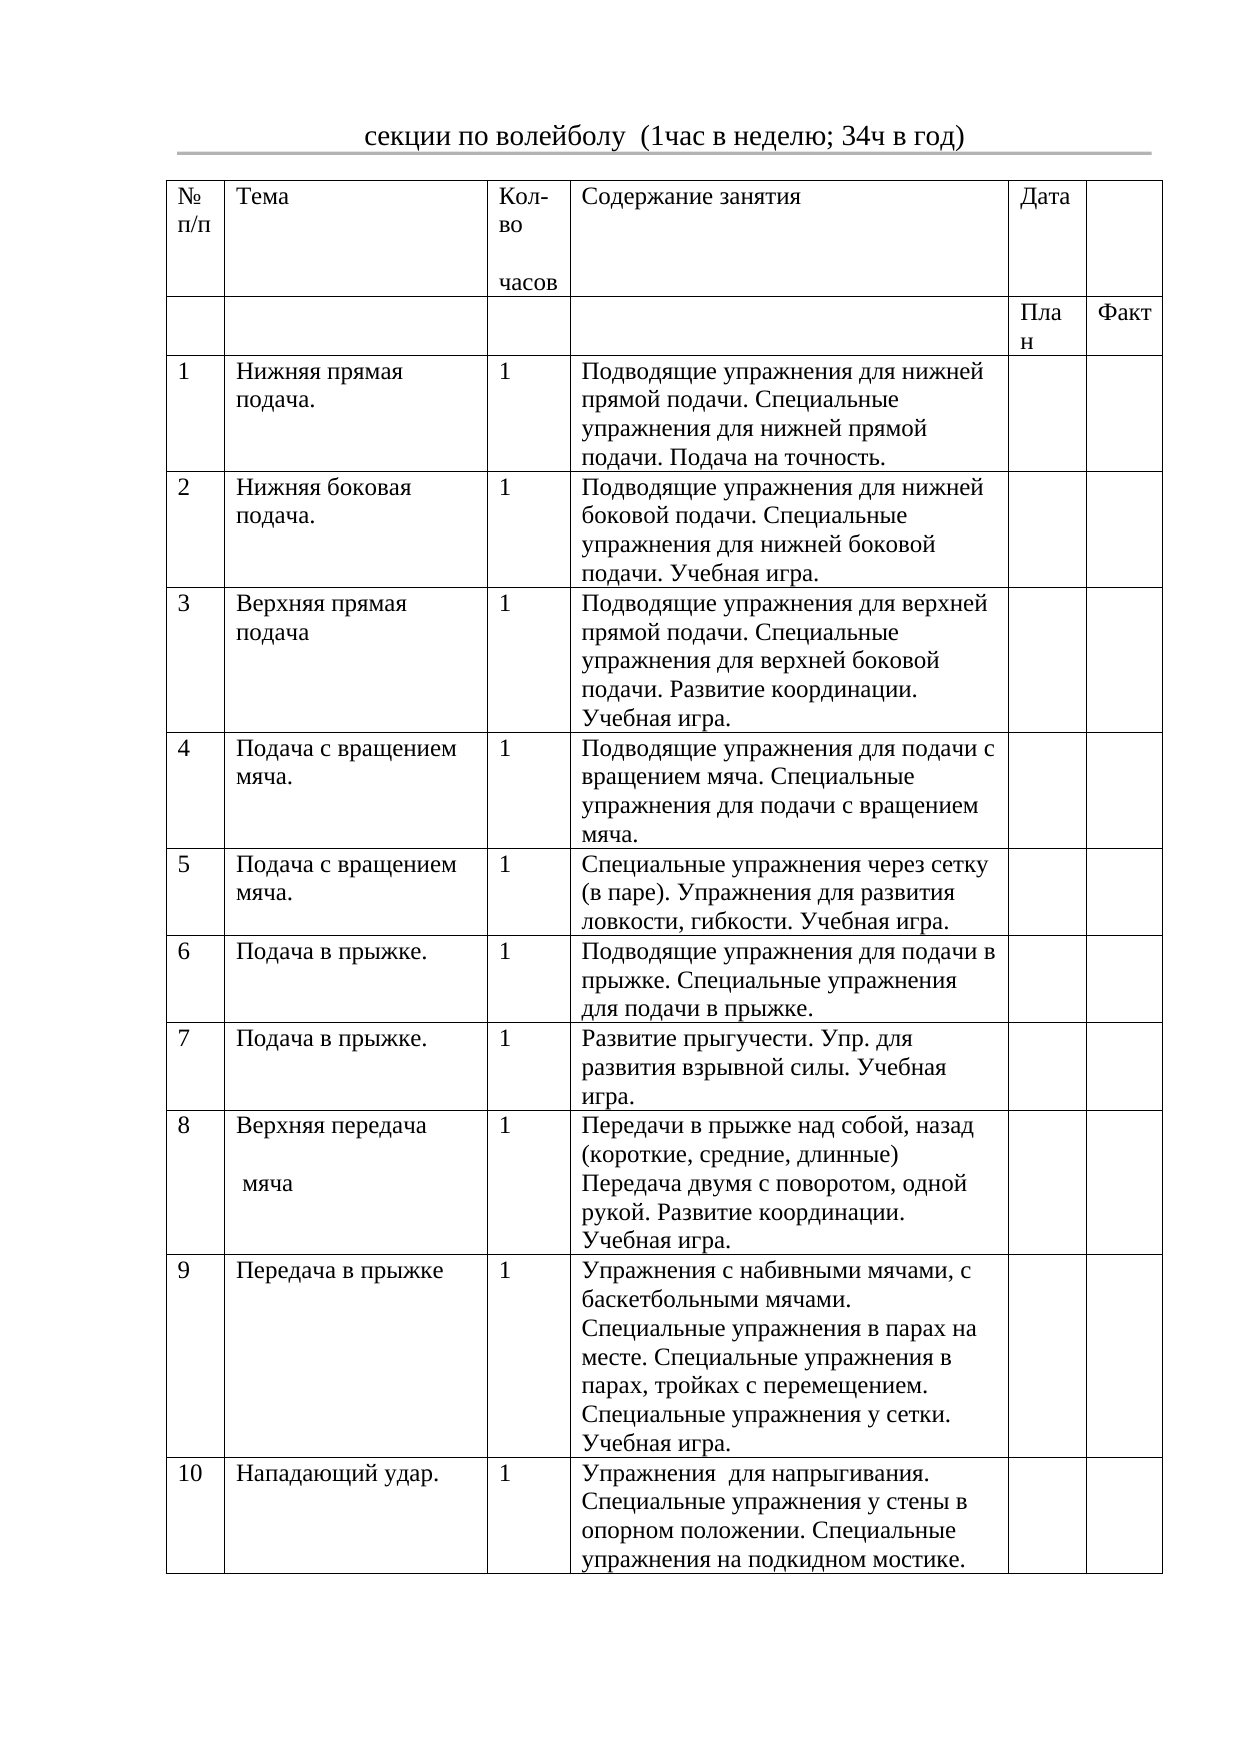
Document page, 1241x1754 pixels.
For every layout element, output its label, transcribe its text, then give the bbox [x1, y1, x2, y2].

table_cell 4 [167, 733, 224, 848]
table_cell 1 [167, 356, 224, 471]
table_cell 1 [488, 1458, 570, 1573]
table_cell 1 [488, 588, 570, 732]
table_cell 7 [167, 1023, 224, 1109]
table_cell 2 [167, 472, 224, 587]
table_cell Подача с вращением мяча. [225, 849, 487, 935]
table_cell Подводящие упражнения для нижней боковой подачи. Специальные упражнения для нижней боковой подачи. Учебная игра. [571, 472, 1008, 587]
table_cell 1 [488, 472, 570, 587]
table_cell [1087, 1255, 1162, 1457]
table_cell [167, 297, 224, 355]
table_cell 1 [488, 849, 570, 935]
table_header Тема [225, 181, 487, 296]
table_cell Нижняя прямая подача. [225, 356, 487, 471]
table_cell [1009, 1111, 1086, 1254]
table_cell [1009, 1023, 1086, 1109]
table_cell [225, 297, 487, 355]
table_cell [1087, 588, 1162, 732]
table_cell Специальные упражнения через сетку (в паре). Упражнения для развития ловкости, гибкости. Учебная игра. [571, 849, 1008, 935]
table_cell 10 [167, 1458, 224, 1573]
table_cell Подача в прыжке. [225, 936, 487, 1022]
table_header Дата [1009, 181, 1086, 296]
table_cell [1087, 1023, 1162, 1109]
table_cell [1009, 472, 1086, 587]
table_cell Верхняя передача мяча [225, 1111, 487, 1254]
text секции по волейболу (1час в неделю; 34ч в год) [177, 118, 1152, 151]
table_cell Подводящие упражнения для нижней прямой подачи. Специальные упражнения для нижней прямой подачи. Подача на точность. [571, 356, 1008, 471]
table_cell 9 [167, 1255, 224, 1457]
table_cell [488, 297, 570, 355]
table_cell Передача в прыжке [225, 1255, 487, 1457]
table_cell Факт [1087, 297, 1162, 355]
table_cell [1009, 1458, 1086, 1573]
table_cell 5 [167, 849, 224, 935]
table_cell Нижняя боковая подача. [225, 472, 487, 587]
table_cell 1 [488, 1255, 570, 1457]
table_cell 8 [167, 1111, 224, 1254]
table_cell 1 [488, 1111, 570, 1254]
table_cell 6 [167, 936, 224, 1022]
table_cell Упражнения для напрыгивания. Специальные упражнения у стены в опорном положении. Специальные упражнения на подкидном мостике. [571, 1458, 1008, 1573]
table_header № п/п [167, 181, 224, 296]
table_cell 1 [488, 356, 570, 471]
table_header Содержание занятия [571, 181, 1008, 296]
table_header Кол-во часов [488, 181, 570, 296]
table_cell 1 [488, 936, 570, 1022]
table_cell [1009, 588, 1086, 732]
table_cell Подводящие упражнения для подачи с вращением мяча. Специальные упражнения для подачи с вращением мяча. [571, 733, 1008, 848]
table_cell [1009, 936, 1086, 1022]
table_cell Подача с вращением мяча. [225, 733, 487, 848]
table_cell Верхняя прямая подача [225, 588, 487, 732]
table_cell [1087, 1111, 1162, 1254]
table_cell 1 [488, 733, 570, 848]
table_cell Развитие прыгучести. Упр. для развития взрывной силы. Учебная игра. [571, 1023, 1008, 1109]
table_header [1087, 181, 1162, 296]
table_cell 1 [488, 1023, 570, 1109]
table_cell [1087, 356, 1162, 471]
table_cell [1087, 1458, 1162, 1573]
table_cell [1087, 936, 1162, 1022]
table_cell [1009, 1255, 1086, 1457]
table_cell [1087, 472, 1162, 587]
table_cell 3 [167, 588, 224, 732]
table_cell Подача в прыжке. [225, 1023, 487, 1109]
table_cell [1009, 733, 1086, 848]
table_cell [1009, 356, 1086, 471]
table_cell Нападающий удар. [225, 1458, 487, 1573]
table_cell Подводящие упражнения для подачи в прыжке. Специальные упражнения для подачи в прыжке. [571, 936, 1008, 1022]
table_cell [1009, 849, 1086, 935]
table_cell Упражнения с набивными мячами, с баскетбольными мячами. Специальные упражнения в парах на месте. Специальные упражнения в парах, тройках с перемещением. Специальные упражнения у сетки. Учебная игра. [571, 1255, 1008, 1457]
table_cell [1087, 733, 1162, 848]
table_cell План [1009, 297, 1086, 355]
table_cell Подводящие упражнения для верхней прямой подачи. Специальные упражнения для верхней боковой подачи. Развитие координации. Учебная игра. [571, 588, 1008, 732]
table_cell [1087, 849, 1162, 935]
table_cell Передачи в прыжке над собой, назад (короткие, средние, длинные) Передача двумя с поворотом, одной рукой. Развитие координации. Учебная игра. [571, 1111, 1008, 1254]
table_cell [571, 297, 1008, 355]
